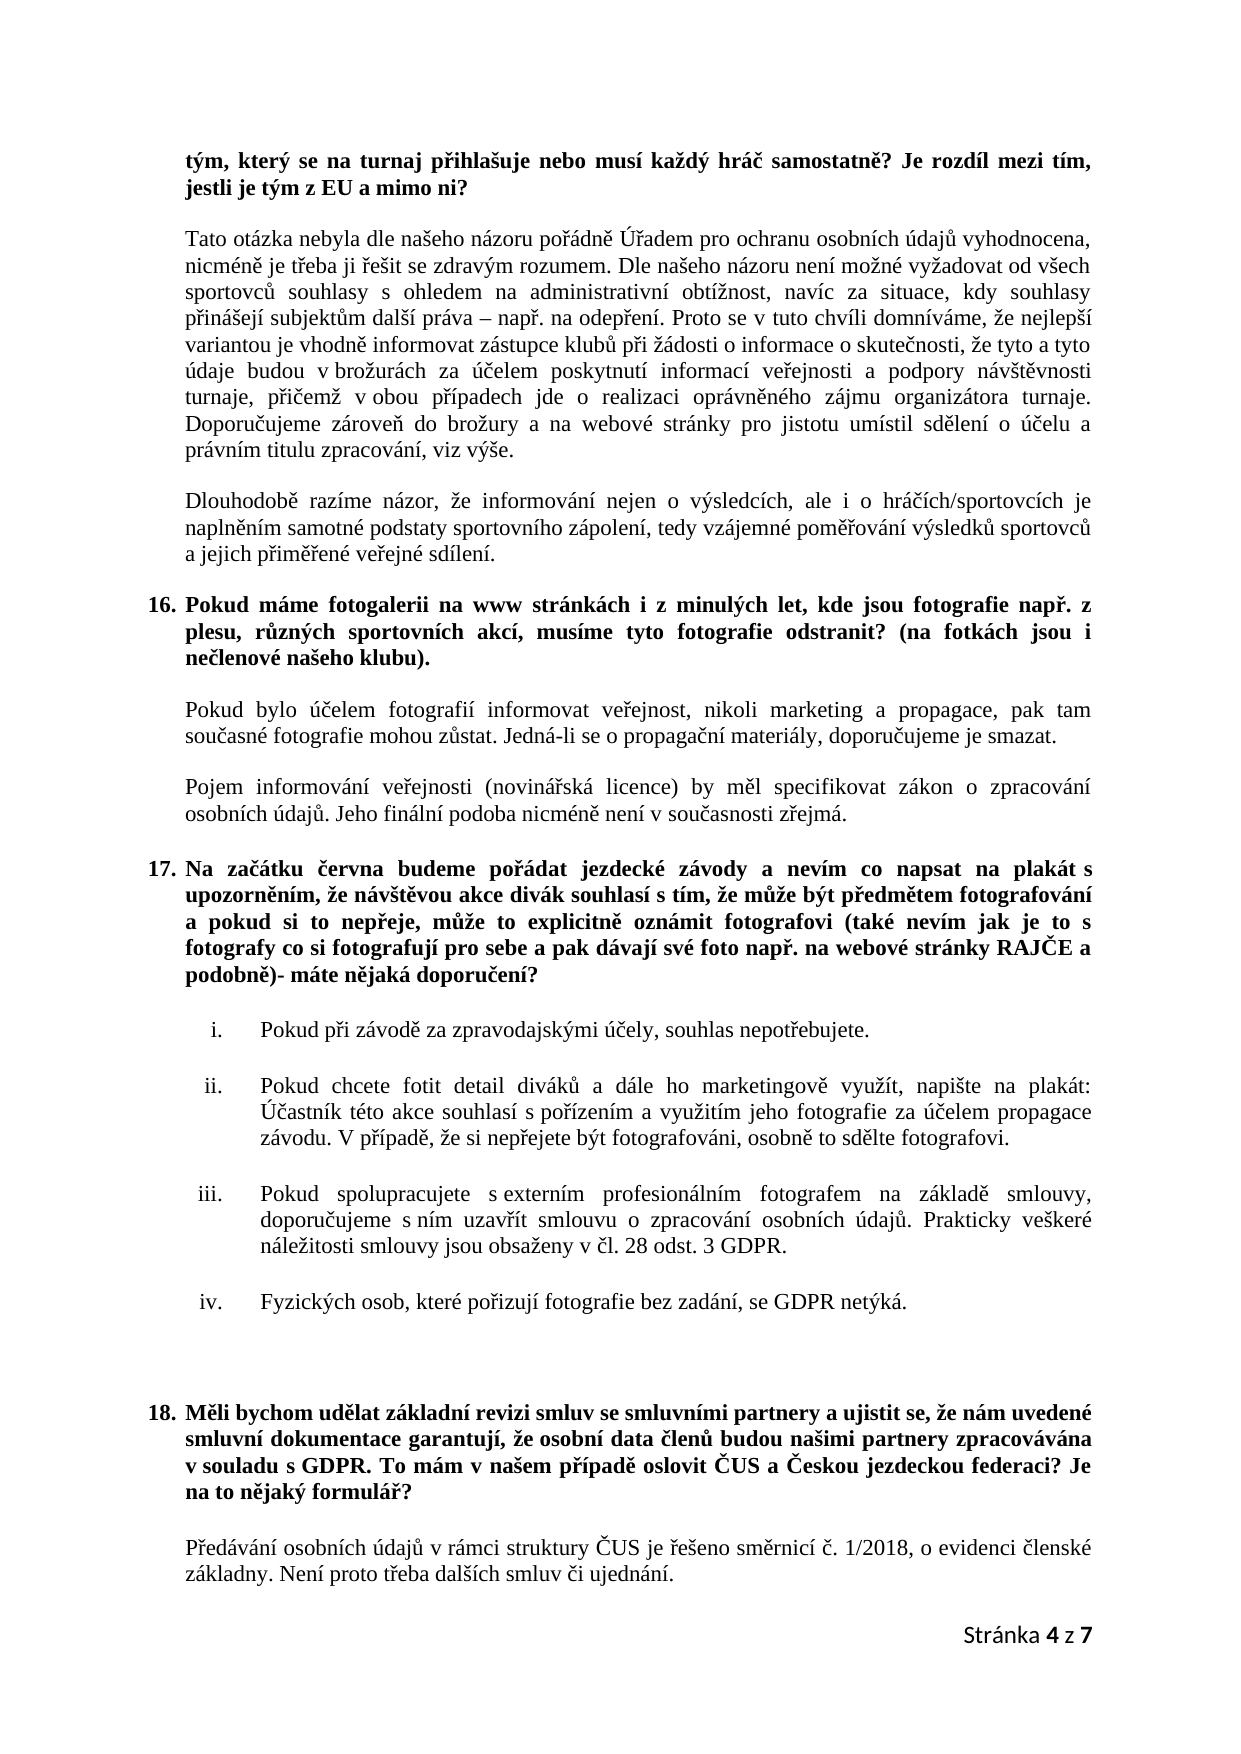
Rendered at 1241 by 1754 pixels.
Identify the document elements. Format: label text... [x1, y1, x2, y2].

list Pokud při závodě za zpravodajskými účely, souhlas nepotřebujete. [223, 1016, 1093, 1042]
text Předávání osobních údajů v rámci struktury ČUS je řešeno směrnicí č. 1/2018, o evidenci členské základny. Není proto třeba dalších smluv či ujednání. [185, 1534, 1093, 1586]
list Měli bychom udělat základní revizi smluv se smluvními partnery a ujistit se, že nám uvedené smluvní dokumentace garantují, že osobní data členů budou našimi partnery zpracovávána v souladu s GDPR. To mám v našem případě oslovit ČUS a Českou jezdeckou federaci? Je na to nějaký formulář? [148, 1399, 1093, 1504]
text Dlouhodobě razíme názor, že informování nejen o výsledcích, ale i o hráčích/sportovcích je naplněním samotné podstaty sportovního zápolení, tedy vzájemné poměřování výsledků sportovců a jejich přiměřené veřejné sdílení. [185, 487, 1093, 567]
text Tato otázka nebyla dle našeho názoru pořádně Úřadem pro ochranu osobních údajů vyhodnocena, nicméně je třeba ji řešit se zdravým rozumem. Dle našeho názoru není možné vyžadovat od všech sportovců souhlasy s ohledem na administrativní obtížnost, navíc za situace, kdy souhlasy přinášejí subjektům další práva – např. na odepření. Proto se v tuto chvíli domníváme, že nejlepší variantou je vhodně informovat zástupce klubů při žádosti o informace o skutečnosti, že tyto a tyto údaje budou v brožurách za účelem poskytnutí informací veřejnosti a podpory návštěvnosti turnaje, přičemž v obou případech jde o realizaci oprávněného zájmu organizátora turnaje. Doporučujeme zároveň do brožury a na webové stránky pro jistotu umístil sdělení o účelu a právním titulu zpracování, viz výše. [185, 225, 1093, 462]
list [148, 148, 1093, 200]
text Pojem informování veřejnosti (novinářská licence) by měl specifikovat zákon o zpracování osobních údajů. Jeho finální podoba nicméně není v současnosti zřejmá. [185, 773, 1093, 826]
list Fyzických osob, které pořizují fotografie bez zadání, se GDPR netýká. [223, 1288, 1093, 1314]
list Pokud spolupracujete s externím profesionálním fotografem na základě smlouvy, doporučujeme s ním uzavřít smlouvu o zpracování osobních údajů. Prakticky veškeré náležitosti smlouvy jsou obsaženy v čl. 28 odst. 3 GDPR. [223, 1180, 1093, 1259]
list Pokud chcete fotit detail diváků a dále ho marketingově využít, napište na plakát: Účastník této akce souhlasí s pořízením a využitím jeho fotografie za účelem propagace závodu. V případě, že si nepřejete být fotografováni, osobně to sdělte fotografovi. [223, 1072, 1093, 1151]
list Na začátku června budeme pořádat jezdecké závody a nevím co napsat na plakát s upozorněním, že návštěvou akce divák souhlasí s tím, že může být předmětem fotografování a pokud si to nepřeje, může to explicitně oznámit fotografovi (také nevím jak je to s fotografy co si fotografují pro sebe a pak dávají své foto např. na webové stránky RAJČE a podobně)- máte nějaká doporučení? [148, 855, 1093, 987]
list Pokud máme fotogalerii na www stránkách i z minulých let, kde jsou fotografie např. z plesu, různých sportovních akcí, musíme tyto fotografie odstranit? (na fotkách jsou i nečlenové našeho klubu). [148, 592, 1093, 671]
text Pokud bylo účelem fotografií informovat veřejnost, nikoli marketing a propagace, pak tam současné fotografie mohou zůstat. Jedná-li se o propagační materiály, doporučujeme je smazat. [185, 696, 1093, 748]
